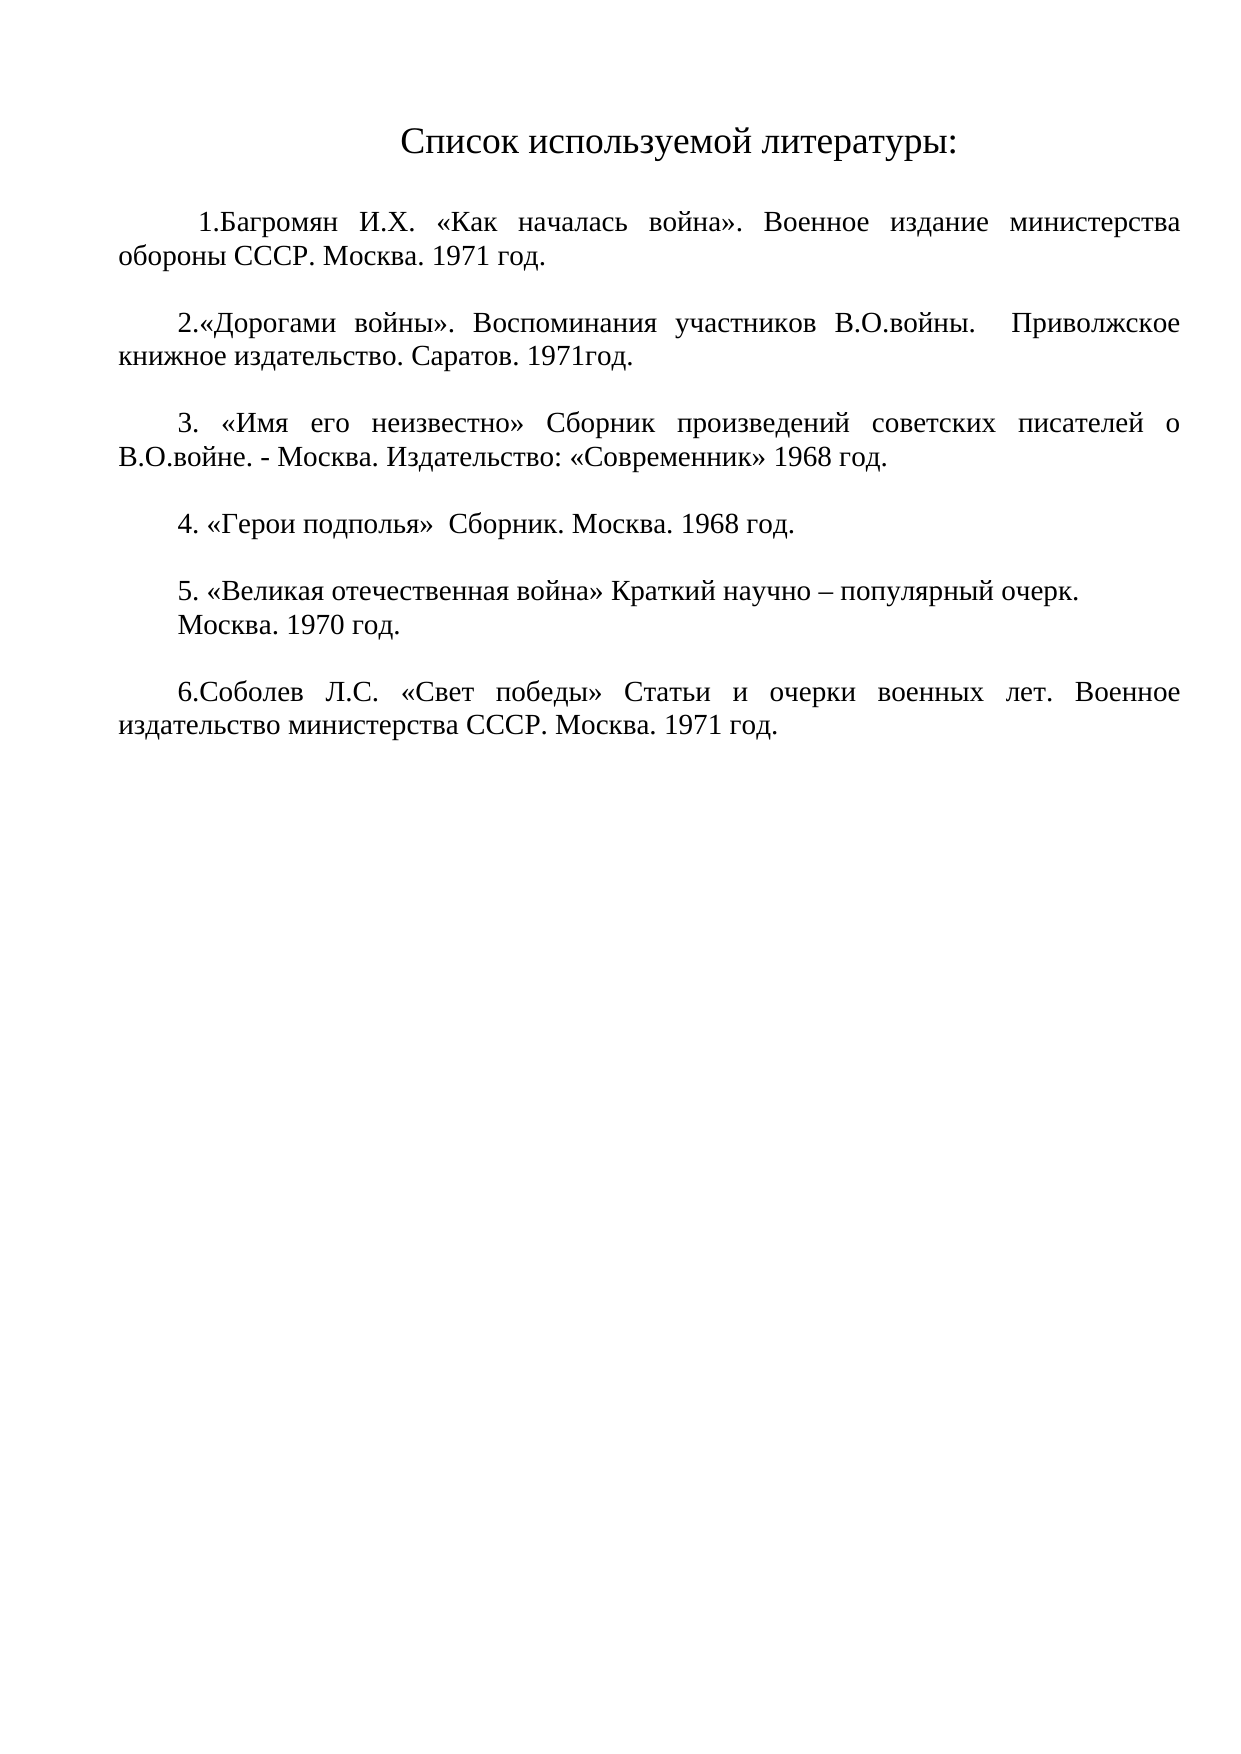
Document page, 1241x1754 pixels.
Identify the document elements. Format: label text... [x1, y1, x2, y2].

text 4. «Герои подполья» Сборник. Москва. 1968 год. [118, 506, 1181, 540]
text 5. «Великая отечественная война» Краткий научно – популярный очерк. [118, 573, 1181, 607]
text 6.Соболев Л.С. «Свет победы» Статьи и очерки военных лет. Военное издательство министерства СССР. Москва. 1971 год. [118, 674, 1181, 741]
text 2.«Дорогами войны». Воспоминания участников В.О.войны. Приволжское книжное издательство. Саратов. 1971год. [118, 305, 1181, 372]
text Москва. 1970 год. [118, 607, 1181, 640]
text Список используемой литературы: [118, 118, 1181, 161]
text 3. «Имя его неизвестно» Сборник произведений советских писателей о В.О.войне. - Москва. Издательство: «Современник» 1968 год. [118, 406, 1181, 473]
text 1.Багромян И.Х. «Как началась война». Военное издание министерства обороны СССР. Москва. 1971 год. [118, 204, 1181, 271]
